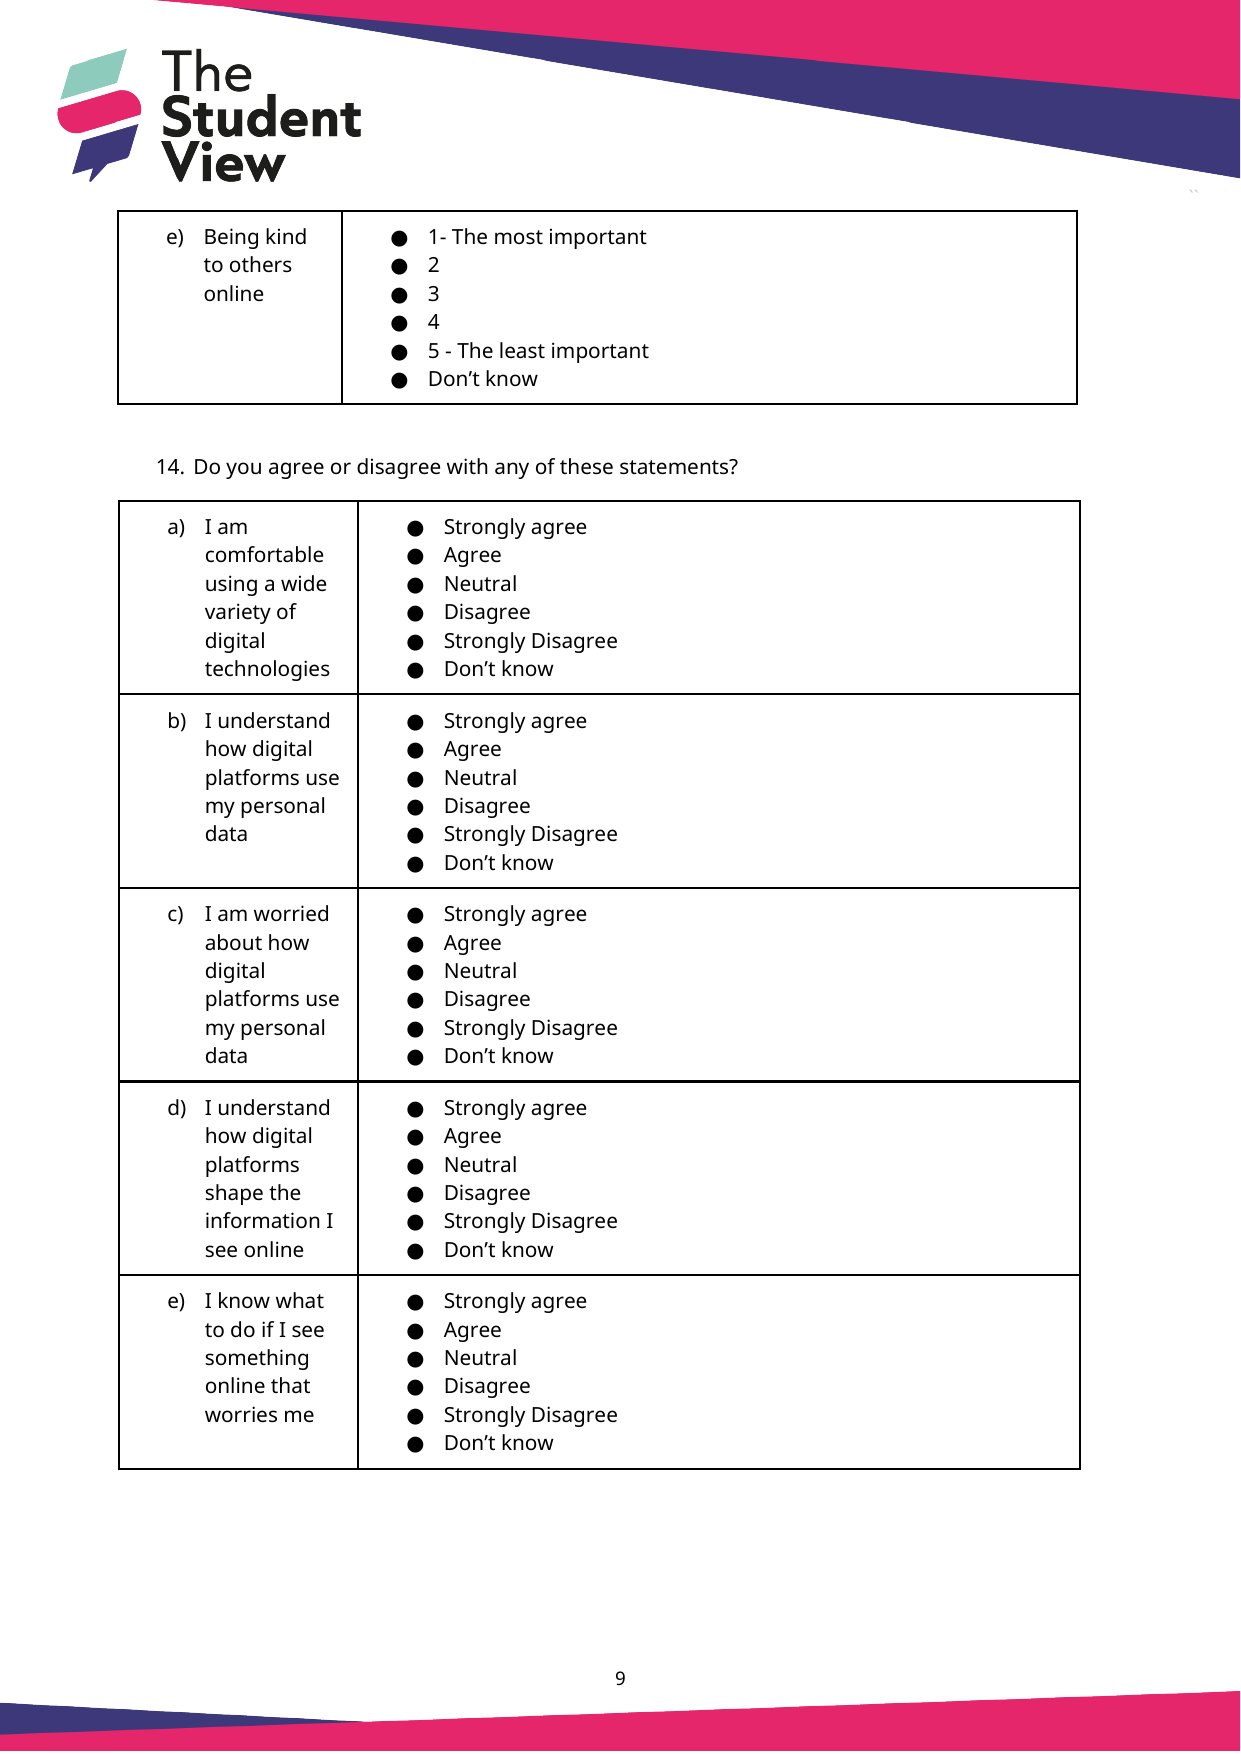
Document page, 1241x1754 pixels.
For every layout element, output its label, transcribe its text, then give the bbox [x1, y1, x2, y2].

table_cell I am worried about how digital platforms use my personal data [120, 889, 357, 1080]
table_cell 1- The most important 2 3 4 5 - The least important Don’t know [343, 212, 1076, 403]
table_header Strongly agree Agree Neutral Disagree Strongly Disagree Don’t know [359, 502, 1079, 693]
table_cell Strongly agree Agree Neutral Disagree Strongly Disagree Don’t know [359, 1083, 1079, 1274]
table_cell I understand how digital platforms use my personal data [120, 695, 357, 887]
table_header I am comfortable using a wide variety of digital technologies [120, 502, 357, 693]
table_cell I know what to do if I see something online that worries me [120, 1276, 357, 1467]
table_cell Strongly agree Agree Neutral Disagree Strongly Disagree Don’t know [359, 1276, 1079, 1467]
table_cell Being kind to others online [119, 212, 341, 403]
table_cell Strongly agree Agree Neutral Disagree Strongly Disagree Don’t know [359, 695, 1079, 887]
picture [0, 0, 1241, 184]
table_cell I understand how digital platforms shape the information I see online [120, 1083, 357, 1274]
list Do you agree or disagree with any of these statements? [156, 452, 1122, 481]
picture [0, 1691, 1241, 1751]
table_cell Strongly agree Agree Neutral Disagree Strongly Disagree Don’t know [359, 889, 1079, 1080]
